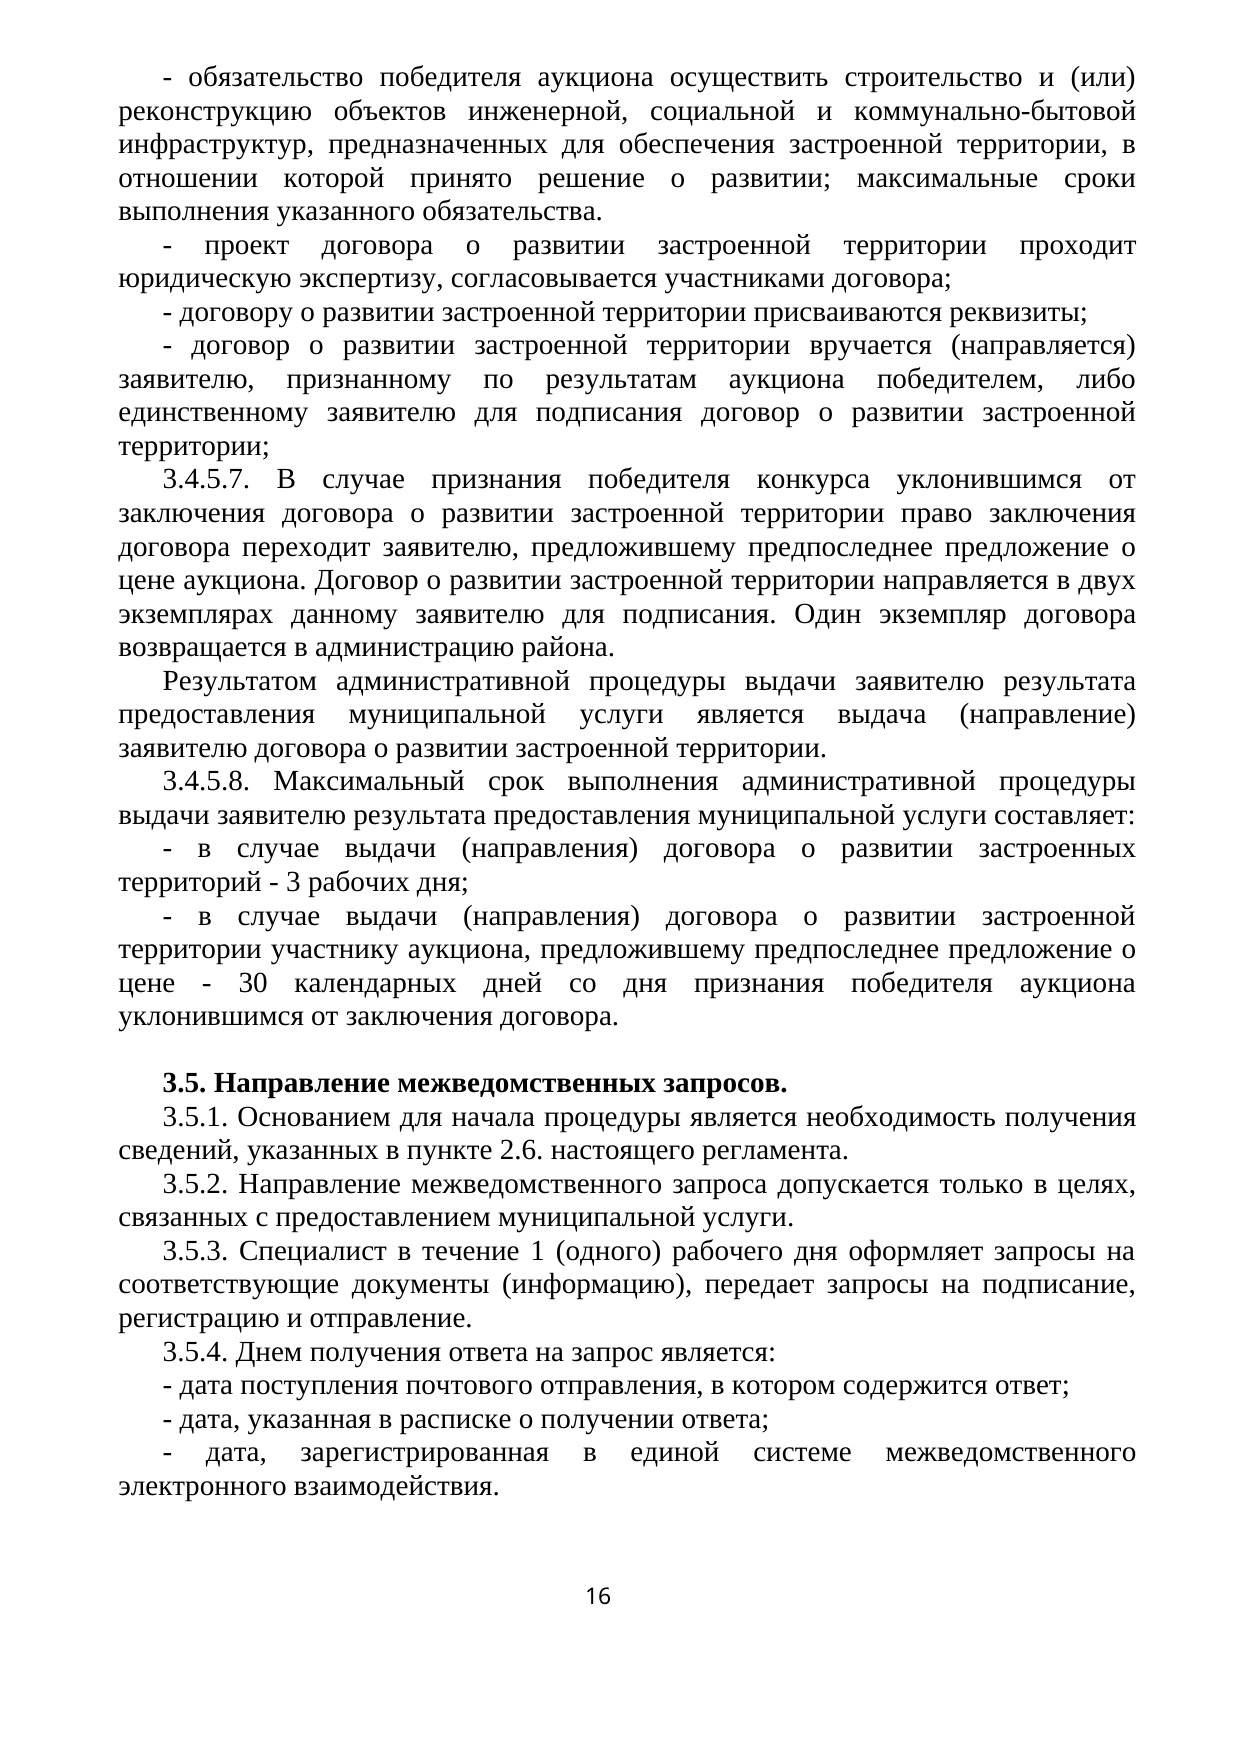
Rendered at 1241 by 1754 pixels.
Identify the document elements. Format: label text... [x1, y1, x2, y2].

text - договору о развитии застроенной территории присваиваются реквизиты; [118, 294, 1137, 327]
text 3.4.5.7. В случае признания победителя конкурса уклонившимся от заключения договора о развитии застроенной территории право заключения договора переходит заявителю, предложившему предпоследнее предложение о цене аукциона. Договор о развитии застроенной территории направляется в двух экземплярах данному заявителю для подписания. Один экземпляр договора возвращается в администрацию района. [118, 462, 1137, 663]
text - обязательство победителя аукциона осуществить строительство и (или) реконструкцию объектов инженерной, социальной и коммунально-бытовой инфраструктур, предназначенных для обеспечения застроенной территории, в отношении которой принято решение о развитии; максимальные сроки выполнения указанного обязательства. [118, 59, 1137, 227]
text Результатом административной процедуры выдачи заявителю результата предоставления муниципальной услуги является выдача (направление) заявителю договора о развитии застроенной территории. [118, 663, 1137, 763]
text 3.5.3. Специалист в течение 1 (одного) рабочего дня оформляет запросы на соответствующие документы (информацию), передает запросы на подписание, регистрацию и отправление. [118, 1233, 1137, 1334]
text - дата, зарегистрированная в единой системе межведомственного электронного взаимодействия. [118, 1434, 1137, 1501]
text 3.4.5.8. Максимальный срок выполнения административной процедуры выдачи заявителю результата предоставления муниципальной услуги составляет: [118, 763, 1137, 831]
text - в случае выдачи (направления) договора о развитии застроенной территории участнику аукциона, предложившему предпоследнее предложение о цене - 30 календарных дней со дня признания победителя аукциона уклонившимся от заключения договора. [118, 898, 1137, 1032]
text - договор о развитии застроенной территории вручается (направляется) заявителю, признанному по результатам аукциона победителем, либо единственному заявителю для подписания договор о развитии застроенной территории; [118, 327, 1137, 462]
text 3.5.1. Основанием для начала процедуры является необходимость получения сведений, указанных в пункте 2.6. настоящего регламента. [118, 1099, 1137, 1166]
text 3.5. Направление межведомственных запросов. [118, 1065, 1137, 1099]
text - в случае выдачи (направления) договора о развитии застроенных территорий - 3 рабочих дня; [118, 831, 1137, 898]
text - дата поступления почтового отправления, в котором содержится ответ; [118, 1367, 1137, 1401]
text 3.5.4. Днем получения ответа на запрос является: [118, 1334, 1137, 1367]
text 3.5.2. Направление межведомственного запроса допускается только в целях, связанных с предоставлением муниципальной услуги. [118, 1166, 1137, 1233]
text - дата, указанная в расписке о получении ответа; [118, 1401, 1137, 1434]
text - проект договора о развитии застроенной территории проходит юридическую экспертизу, согласовывается участниками договора; [118, 227, 1137, 294]
